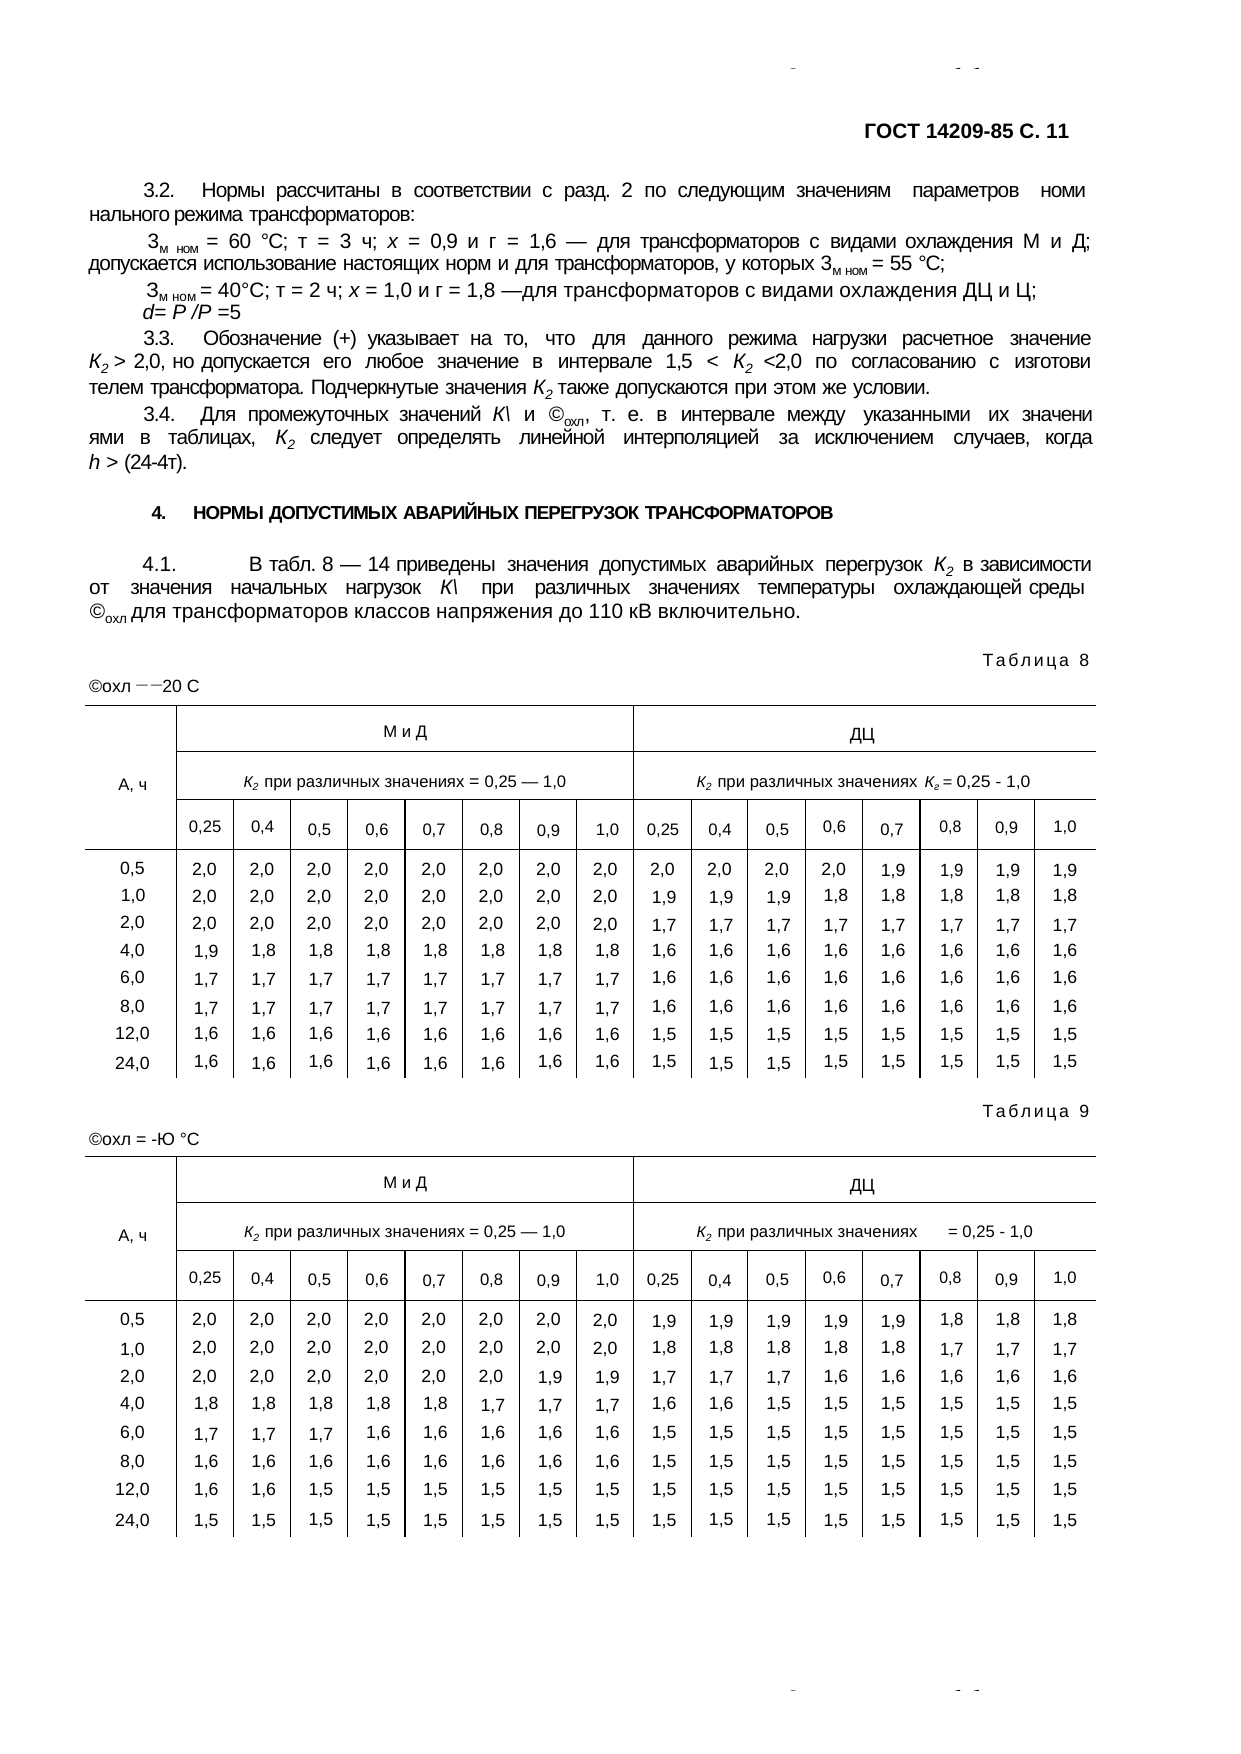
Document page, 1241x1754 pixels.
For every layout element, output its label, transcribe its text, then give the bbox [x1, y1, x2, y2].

table_cell 1,5 [921, 1389, 977, 1418]
table_cell 1,5 [806, 1448, 862, 1475]
table_cell 1,5 [692, 1419, 747, 1448]
table_cell 1,5 [692, 1448, 747, 1475]
table_header А, ч [85, 1157, 176, 1300]
table_cell 1,8 [406, 1389, 462, 1418]
table_cell 1,9 [1035, 850, 1096, 882]
table_cell 1,7 [348, 964, 404, 993]
table_cell 0,9 [978, 1251, 1034, 1300]
table_cell 1,6 [978, 936, 1034, 963]
table_cell 1,7 [520, 1389, 576, 1418]
table_cell 1,6 [863, 964, 919, 993]
table_cell 1,6 [748, 936, 805, 963]
table_cell 1,5 [921, 1047, 977, 1078]
table_cell 1,9 [177, 936, 233, 963]
table_cell 1,6 [806, 993, 862, 1020]
table_cell 2,0 [177, 850, 233, 882]
table_cell 2,0 [406, 1362, 462, 1389]
table_cell 1,7 [921, 909, 977, 936]
table_cell 2,0 [291, 1301, 347, 1333]
table_cell 1,5 [634, 1448, 691, 1475]
table_cell [634, 752, 691, 799]
table_cell 2,0 [463, 882, 519, 909]
table_cell [634, 1203, 691, 1250]
table_cell 2,0 [520, 882, 576, 909]
table_cell 1,6 [921, 936, 977, 963]
table_cell 0,5 [748, 1251, 805, 1300]
table_header М и Д [177, 1157, 633, 1202]
table_cell 1,6 [978, 964, 1034, 993]
table_cell 1,5 [634, 1047, 691, 1078]
table_cell 2,0 [406, 882, 462, 909]
table_cell 0,4 [234, 1251, 290, 1300]
table_cell 1,6 [234, 1448, 290, 1475]
table_cell 1,6 [234, 1475, 290, 1504]
table_cell 1,6 [634, 964, 691, 993]
table_cell 1,7 [177, 1419, 233, 1448]
table_cell 2,0 [234, 850, 290, 882]
table_cell 2,0 [406, 1301, 462, 1333]
table_cell 2,0 [577, 850, 633, 882]
table_cell 1,5 [978, 1448, 1034, 1475]
table_cell 1,6 [234, 1020, 290, 1047]
table_cell 1,5 [348, 1475, 404, 1504]
table_cell 1,6 [748, 964, 805, 993]
table_cell 1,6 [177, 1448, 233, 1475]
table_cell 1,7 [1035, 909, 1096, 936]
table_cell 1,6 [692, 964, 747, 993]
table_header М и Д [177, 706, 633, 751]
table_cell 1,9 [634, 882, 691, 909]
table_cell 1,6 [921, 964, 977, 993]
table_cell 1,5 [577, 1504, 633, 1537]
table_cell 1,5 [577, 1475, 633, 1504]
table_cell 2,0 [748, 850, 805, 882]
table_cell 2,0 [85, 909, 176, 936]
table_cell 2,0 [577, 909, 633, 936]
table_cell 2,0 [177, 1301, 233, 1333]
table_cell 2,0 [177, 909, 233, 936]
text d= Р /Р =5 [142, 302, 1107, 324]
table_cell 1,6 [634, 1389, 691, 1418]
table_cell 8,0 [85, 993, 176, 1020]
table_cell 1,8 [234, 1389, 290, 1418]
table_cell 0,9 [978, 800, 1034, 849]
table_cell 0,5 [748, 800, 805, 849]
table_cell 1,0 [577, 800, 633, 849]
table_cell 1,5 [863, 1389, 919, 1418]
table_cell 1,5 [291, 1475, 347, 1504]
table_cell 2,0 [577, 882, 633, 909]
table_cell 1,6 [406, 1020, 462, 1047]
table_cell 1,6 [634, 993, 691, 1020]
table_cell 1,6 [692, 1389, 747, 1418]
table_cell 0,7 [406, 1251, 462, 1300]
table_cell 2,0 [348, 1362, 404, 1389]
table_cell 1,5 [177, 1504, 233, 1537]
table_cell 1,7 [234, 993, 290, 1020]
table_cell 1,8 [634, 1333, 691, 1362]
table_cell 1,5 [520, 1504, 576, 1537]
table_cell 0,6 [806, 1251, 862, 1300]
table_cell 1,0 [85, 882, 176, 909]
table_cell 1,8 [806, 882, 862, 909]
table_cell 1,9 [748, 1301, 805, 1333]
table_cell 1,8 [348, 1389, 404, 1418]
table_cell 1,5 [406, 1475, 462, 1504]
table_cell 1,6 [348, 1020, 404, 1047]
table_cell 2,0 [348, 1301, 404, 1333]
table_cell 4,0 [85, 1389, 176, 1418]
table_cell 2,0 [463, 1333, 519, 1362]
table_cell 1,6 [692, 936, 747, 963]
table_cell 1,6 [348, 1419, 404, 1448]
table_cell 1,6 [463, 1448, 519, 1475]
table_cell К2 при различных значениях = 0,25 — 1,0 [177, 752, 633, 799]
table_cell 1,5 [291, 1504, 347, 1537]
list Нормы рассчитаны в соответствии с разд. 2 по следующим значениям параметров номи­ нального режима трансформаторов: [89, 177, 1086, 226]
table_cell 1,8 [748, 1333, 805, 1362]
table_cell 0,25 [634, 1251, 691, 1300]
table_cell 1,5 [863, 1448, 919, 1475]
list Для промежуточных значений К\ и ©охл, т. е. в интервале между указанными их значени­ ями в таблицах, К2 следует определять линейной интерполяцией за исключением случаев, когда h > (24-4т). [88, 402, 1093, 474]
table_cell 1,9 [978, 850, 1034, 882]
table_cell 1,8 [806, 1333, 862, 1362]
text Таблица 9 [73, 1101, 1089, 1121]
table_cell 1,7 [692, 1362, 747, 1389]
table_cell 0,8 [921, 1251, 977, 1300]
table_cell 1,5 [921, 1504, 977, 1537]
table_cell 1,0 [85, 1333, 176, 1362]
table_cell 1,5 [234, 1504, 290, 1537]
table_header ДЦ [634, 1157, 1096, 1202]
table_cell 8,0 [85, 1448, 176, 1475]
table_cell 1,5 [634, 1475, 691, 1504]
table_cell 0,25 [177, 1251, 233, 1300]
table_cell 1,6 [291, 1047, 347, 1078]
table_cell 1,6 [177, 1020, 233, 1047]
table_cell 0,5 [85, 850, 176, 882]
table_cell 1,6 [921, 1362, 977, 1389]
table_cell 2,0 [348, 850, 404, 882]
table_cell 1,5 [634, 1020, 691, 1047]
table_cell 1,5 [748, 1047, 805, 1078]
table_cell 1,8 [921, 882, 977, 909]
table_cell 1,0 [1035, 800, 1096, 849]
table_cell 1,5 [921, 1475, 977, 1504]
table_cell 1,8 [177, 1389, 233, 1418]
table_cell 1,6 [520, 1020, 576, 1047]
table_cell 1,5 [692, 1047, 747, 1078]
table_cell 1,7 [520, 993, 576, 1020]
table_cell 1,5 [692, 1504, 747, 1537]
table_cell 1,7 [634, 1362, 691, 1389]
table_cell 1,5 [520, 1475, 576, 1504]
table_cell 1,5 [863, 1504, 919, 1537]
table_cell 2,0 [634, 850, 691, 882]
table_cell 1,6 [177, 1475, 233, 1504]
table_cell 1,5 [634, 1504, 691, 1537]
table_cell 1,5 [1035, 1020, 1096, 1047]
table_cell 1,6 [520, 1419, 576, 1448]
table_cell 2,0 [291, 909, 347, 936]
table_cell 2,0 [577, 1301, 633, 1333]
table_cell 1,6 [291, 1020, 347, 1047]
table_cell 1,7 [406, 993, 462, 1020]
list НОРМЫ ДОПУСТИМЫХ АВАРИЙНЫХ ПЕРЕГРУЗОК ТРАНСФОРМАТОРОВ [151, 502, 1107, 523]
table_cell 2,0 [406, 1333, 462, 1362]
table_cell 1,8 [863, 1333, 919, 1362]
table_cell 0,8 [921, 800, 977, 849]
table_cell 1,7 [978, 909, 1034, 936]
table_cell 0,6 [806, 800, 862, 849]
table_cell 1,7 [863, 909, 919, 936]
table_cell 2,0 [291, 882, 347, 909]
table_cell 1,7 [234, 964, 290, 993]
list Обозначение (+) указывает на то, что для данного режима нагрузки расчетное значение К2 > 2,0, но допускается его любое значение в интервале 1,5 < К2 <2,0 по согласованию с изготови­ телем трансформатора. Подчеркнутые значения К2 также допускаются при этом же условии. [88, 327, 1092, 402]
table_cell 2,0 [234, 882, 290, 909]
table_cell 1,6 [978, 1362, 1034, 1389]
table_cell 1,5 [463, 1475, 519, 1504]
table_cell 0,4 [234, 800, 290, 849]
table_cell 0,5 [291, 800, 347, 849]
table_cell 1,6 [692, 993, 747, 1020]
table_cell 1,7 [463, 993, 519, 1020]
table_cell 1,7 [520, 964, 576, 993]
text Зм ном = 40°С; т = 2 ч; х = 1,0 и г = 1,8 —для трансформаторов с видами охлаждения ДЦ и Ц; [146, 278, 1107, 302]
table_cell 1,6 [234, 1047, 290, 1078]
table_cell 1,7 [978, 1333, 1034, 1362]
table_cell 2,0 [406, 909, 462, 936]
table_cell 1,6 [1035, 964, 1096, 993]
table_cell 0,8 [463, 1251, 519, 1300]
table_cell 1,5 [806, 1475, 862, 1504]
table_cell 1,5 [978, 1047, 1034, 1078]
table_cell 1,5 [863, 1047, 919, 1078]
table_cell 1,7 [177, 993, 233, 1020]
table_cell 1,9 [748, 882, 805, 909]
table_cell 1,5 [921, 1448, 977, 1475]
table_cell 0,7 [406, 800, 462, 849]
table_cell 2,0 [234, 1301, 290, 1333]
table_cell [1035, 752, 1096, 799]
table_cell 1,8 [234, 936, 290, 963]
table_cell 1,5 [1035, 1047, 1096, 1078]
table_cell 0,4 [692, 1251, 747, 1300]
table_cell 1,7 [463, 964, 519, 993]
table_cell 4,0 [85, 936, 176, 963]
table_cell 1,7 [291, 964, 347, 993]
table_cell 1,6 [806, 936, 862, 963]
table_cell К2 при различных значениях [691, 1203, 920, 1250]
table_cell 1,6 [634, 936, 691, 963]
table_cell 1,5 [748, 1448, 805, 1475]
table_cell 2,0 [806, 850, 862, 882]
table_cell 1,5 [978, 1475, 1034, 1504]
table_cell 24,0 [85, 1504, 176, 1537]
table_cell 1,9 [921, 850, 977, 882]
table_cell 1,6 [577, 1020, 633, 1047]
table_cell 1,9 [863, 1301, 919, 1333]
table_cell 1,5 [806, 1419, 862, 1448]
table_cell 1,5 [806, 1504, 862, 1537]
table_cell 1,9 [634, 1301, 691, 1333]
table_cell 1,5 [406, 1504, 462, 1537]
table_cell 1,6 [463, 1419, 519, 1448]
table_cell 1,7 [806, 909, 862, 936]
subtitle ГОСТ 14209-85 С. 11 [73, 119, 1069, 143]
table_cell 2,0 [291, 850, 347, 882]
table_cell 1,6 [577, 1419, 633, 1448]
table_cell К2 при различных значениях [691, 752, 920, 799]
table_header А, ч [85, 706, 176, 849]
table_cell 1,7 [1035, 1333, 1096, 1362]
table_cell 2,0 [348, 1333, 404, 1362]
table_cell 2,0 [291, 1362, 347, 1389]
table_cell 1,9 [692, 882, 747, 909]
table_cell 1,7 [921, 1333, 977, 1362]
text Таблица 8 [73, 650, 1089, 670]
table_cell 0,5 [291, 1251, 347, 1300]
table_cell 2,0 [177, 1362, 233, 1389]
table_cell 2,0 [177, 1333, 233, 1362]
table_cell 1,6 [177, 1047, 233, 1078]
text ©охл для трансформаторов классов напряжения до 110 кВ включительно. [89, 599, 1107, 627]
table_cell 1,6 [348, 1047, 404, 1078]
table_cell 1,5 [348, 1504, 404, 1537]
table_cell 1,7 [291, 993, 347, 1020]
table_cell 2,0 [520, 1333, 576, 1362]
table_cell 0,7 [863, 1251, 919, 1300]
table_cell 1,7 [234, 1419, 290, 1448]
table_cell 2,0 [234, 1362, 290, 1389]
table_cell 2,0 [520, 850, 576, 882]
table_cell 1,5 [978, 1504, 1034, 1537]
table_cell 1,8 [406, 936, 462, 963]
table_cell 1,6 [406, 1448, 462, 1475]
table_cell 1,7 [577, 993, 633, 1020]
table_cell 0,9 [520, 800, 576, 849]
table_cell 1,6 [348, 1448, 404, 1475]
table_cell 6,0 [85, 964, 176, 993]
table_header ДЦ [634, 706, 1096, 751]
table_cell 1,5 [806, 1389, 862, 1418]
table_cell 1,8 [463, 936, 519, 963]
table_cell 1,5 [748, 1475, 805, 1504]
table_cell 1,6 [921, 993, 977, 1020]
table_cell 2,0 [463, 909, 519, 936]
table_cell 6,0 [85, 1419, 176, 1448]
text ©охл = -Ю °С [89, 1128, 1107, 1149]
table_cell 1,5 [978, 1020, 1034, 1047]
table_cell 1,5 [921, 1020, 977, 1047]
table_cell 1,6 [520, 1047, 576, 1078]
table_cell 1,8 [863, 882, 919, 909]
table_cell 1,9 [863, 850, 919, 882]
table_cell 1,8 [291, 1389, 347, 1418]
table_cell 1,9 [577, 1362, 633, 1389]
table_cell 1,9 [692, 1301, 747, 1333]
table_cell 1,5 [978, 1389, 1034, 1418]
table_cell 1,7 [406, 964, 462, 993]
table_cell 1,6 [863, 1362, 919, 1389]
table_cell Кг = 0,25 - 1,0 [920, 752, 1034, 799]
table_cell 1,9 [520, 1362, 576, 1389]
table_cell 1,8 [577, 936, 633, 963]
table_cell 1,5 [748, 1504, 805, 1537]
table_cell 2,0 [234, 1333, 290, 1362]
table_cell 1,7 [692, 909, 747, 936]
table_cell 1,6 [978, 993, 1034, 1020]
table_cell 0,9 [520, 1251, 576, 1300]
table_cell 1,7 [748, 909, 805, 936]
table_cell 2,0 [291, 1333, 347, 1362]
table_cell 1,5 [863, 1419, 919, 1448]
table_cell 1,5 [634, 1419, 691, 1448]
table_cell 1,6 [463, 1047, 519, 1078]
table_cell 1,6 [863, 936, 919, 963]
table_cell 1,0 [1035, 1251, 1096, 1300]
table_cell 1,7 [348, 993, 404, 1020]
table_cell К2 при различных значениях = 0,25 — 1,0 [177, 1203, 633, 1250]
table_cell 1,6 [806, 1362, 862, 1389]
table_cell 1,8 [291, 936, 347, 963]
table_cell 0,4 [692, 800, 747, 849]
table_cell 1,6 [1035, 1362, 1096, 1389]
table_cell 1,6 [406, 1419, 462, 1448]
table_cell 2,0 [85, 1362, 176, 1389]
table_cell 0,6 [348, 1251, 404, 1300]
table_cell 1,5 [1035, 1475, 1096, 1504]
table_cell 1,5 [921, 1419, 977, 1448]
table_cell 2,0 [234, 909, 290, 936]
table_cell 1,6 [748, 993, 805, 1020]
table_cell 2,0 [520, 1301, 576, 1333]
table_cell 2,0 [520, 909, 576, 936]
table_cell 1,5 [463, 1504, 519, 1537]
table_cell 1,5 [748, 1389, 805, 1418]
table_cell 0,6 [348, 800, 404, 849]
table_cell 1,7 [463, 1389, 519, 1418]
table_cell [1035, 1203, 1096, 1250]
table_cell 1,5 [1035, 1389, 1096, 1418]
table_cell 0,5 [85, 1301, 176, 1333]
table_cell 0,7 [863, 800, 919, 849]
table_cell 1,5 [1035, 1448, 1096, 1475]
list В табл. 8 — 14 приведены значения допустимых аварийных перегрузок К2 в зависимости от значения начальных нагрузок К\ при различных значениях температуры охлаждающей среды [89, 552, 1092, 598]
table_cell 1,5 [748, 1020, 805, 1047]
table_cell 1,6 [577, 1448, 633, 1475]
table_cell 1,6 [1035, 993, 1096, 1020]
table_cell 1,5 [978, 1419, 1034, 1448]
table_cell 1,8 [978, 1301, 1034, 1333]
table_cell 1,5 [1035, 1419, 1096, 1448]
table_cell 1,0 [577, 1251, 633, 1300]
table_cell 1,8 [1035, 1301, 1096, 1333]
table_cell 0,25 [634, 800, 691, 849]
table_cell 1,5 [806, 1047, 862, 1078]
text 3м ном = 60 °С; т = 3 ч; х = 0,9 и г = 1,6 — для трансформаторов с видами охлаждения М и Д; допускается использование настоящих норм и для трансформаторов, у которых 3м ном = 55 °С; [88, 228, 1091, 278]
table_cell 1,5 [692, 1475, 747, 1504]
table_cell 2,0 [348, 882, 404, 909]
table_cell 2,0 [463, 1301, 519, 1333]
table_cell 1,6 [463, 1020, 519, 1047]
table_cell 1,6 [406, 1047, 462, 1078]
table_cell 2,0 [177, 882, 233, 909]
table_cell 1,8 [921, 1301, 977, 1333]
table_cell 1,7 [177, 964, 233, 993]
table_cell 1,8 [978, 882, 1034, 909]
table_cell 2,0 [348, 909, 404, 936]
table_cell 12,0 [85, 1475, 176, 1504]
table_cell 2,0 [463, 1362, 519, 1389]
table_cell 1,6 [806, 964, 862, 993]
table_cell 1,5 [863, 1475, 919, 1504]
table_cell 1,8 [520, 936, 576, 963]
table_cell 1,7 [634, 909, 691, 936]
table_cell 2,0 [692, 850, 747, 882]
table_cell 12,0 [85, 1020, 176, 1047]
table_cell 0,8 [463, 800, 519, 849]
table_cell 1,8 [1035, 882, 1096, 909]
table_cell 1,8 [348, 936, 404, 963]
table_cell 1,5 [1035, 1504, 1096, 1537]
table_cell 1,8 [692, 1333, 747, 1362]
table_cell 1,7 [577, 964, 633, 993]
table_cell 1,7 [748, 1362, 805, 1389]
table_cell 1,6 [863, 993, 919, 1020]
table_cell 1,5 [692, 1020, 747, 1047]
table_cell 1,6 [291, 1448, 347, 1475]
table_cell 1,6 [520, 1448, 576, 1475]
table_cell 1,5 [863, 1020, 919, 1047]
table_cell 1,6 [577, 1047, 633, 1078]
table_cell 1,7 [577, 1389, 633, 1418]
table_cell 2,0 [463, 850, 519, 882]
table_cell 2,0 [406, 850, 462, 882]
table_cell 1,5 [806, 1020, 862, 1047]
table_cell 1,7 [291, 1419, 347, 1448]
text ©охл — —20 С [89, 676, 1107, 697]
table_cell 0,25 [177, 800, 233, 849]
table_cell 1,9 [806, 1301, 862, 1333]
table_cell 2,0 [577, 1333, 633, 1362]
table_cell 1,5 [748, 1419, 805, 1448]
table_cell = 0,25 - 1,0 [920, 1203, 1034, 1250]
table_cell 24,0 [85, 1047, 176, 1078]
table_cell 1,6 [1035, 936, 1096, 963]
